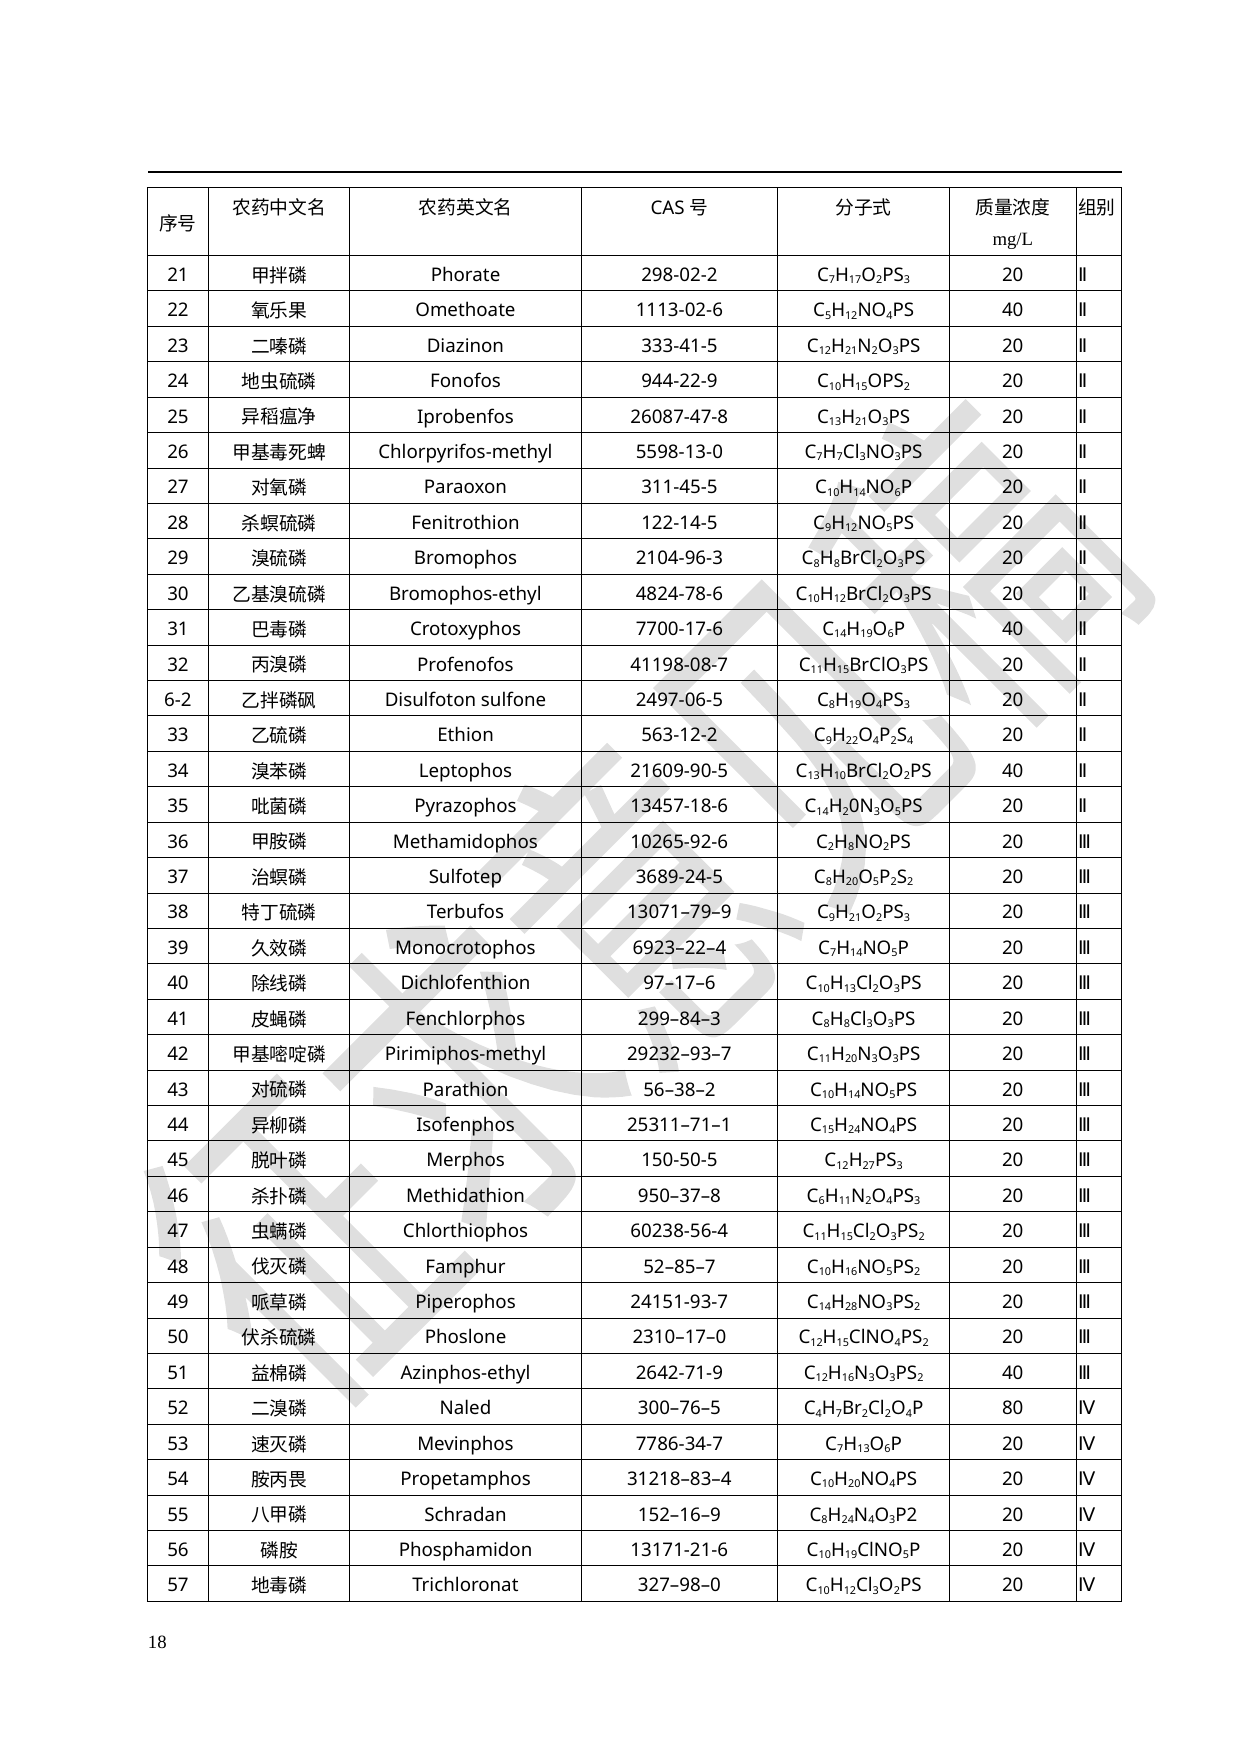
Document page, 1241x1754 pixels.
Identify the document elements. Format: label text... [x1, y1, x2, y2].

table_header 质量浓度 mg/L [950, 188, 1076, 255]
table_cell 55 [148, 1496, 208, 1530]
table_cell C7H17O2PS3 [778, 256, 949, 290]
table_cell 57 [148, 1566, 208, 1601]
table_cell Parathion [350, 1071, 581, 1105]
table_cell 40 [950, 610, 1076, 644]
table_cell C4H7Br2Cl2O4P [778, 1389, 949, 1424]
table_cell 25 [148, 398, 208, 432]
table_cell 甲基嘧啶磷 [209, 1035, 349, 1069]
table_cell 磷胺 [209, 1531, 349, 1565]
table_cell 1113-02-6 [582, 291, 777, 326]
table_cell Ⅳ [1077, 1496, 1121, 1530]
table_cell Schradan [350, 1496, 581, 1530]
table_cell C15H24NO4PS [778, 1106, 949, 1140]
table_cell Fenchlorphos [350, 1000, 581, 1034]
table_cell Ⅲ [1077, 929, 1121, 963]
table_cell Mevinphos [350, 1425, 581, 1459]
table_cell Pirimiphos-methyl [350, 1035, 581, 1069]
table_cell 伏杀硫磷 [209, 1319, 349, 1353]
table_cell Ⅱ [1077, 716, 1121, 751]
table_cell Ⅲ [1077, 894, 1121, 928]
table_cell Famphur [350, 1248, 581, 1282]
table_cell 速灭磷 [209, 1425, 349, 1459]
table_cell 30 [148, 575, 208, 609]
table_cell C10H19ClNO5P [778, 1531, 949, 1565]
table_cell 除线磷 [209, 964, 349, 999]
table_cell Leptophos [350, 752, 581, 786]
table_cell 20 [950, 1035, 1076, 1069]
table_cell 46 [148, 1177, 208, 1211]
table_cell Fenitrothion [350, 504, 581, 538]
table_cell 杀螟硫磷 [209, 504, 349, 538]
table_cell Ⅱ [1077, 327, 1121, 361]
table_cell 40 [950, 1354, 1076, 1388]
table_cell 治螟磷 [209, 858, 349, 892]
table_cell Ⅱ [1077, 539, 1121, 574]
table_cell 39 [148, 929, 208, 963]
table_cell Disulfoton sulfone [350, 681, 581, 715]
table_cell 久效磷 [209, 929, 349, 963]
table_cell Bromophos-ethyl [350, 575, 581, 609]
table_cell Ⅱ [1077, 398, 1121, 432]
table_cell Ⅲ [1077, 1000, 1121, 1034]
table_cell Ⅲ [1077, 823, 1121, 857]
table_cell 皮蝇磷 [209, 1000, 349, 1034]
table_cell Ⅳ [1077, 1425, 1121, 1459]
table_cell 40 [950, 752, 1076, 786]
table_cell 38 [148, 894, 208, 928]
table_cell C7H14NO5P [778, 929, 949, 963]
table_cell 49 [148, 1283, 208, 1317]
table_cell C7H13O6P [778, 1425, 949, 1459]
table_cell 299–84–3 [582, 1000, 777, 1034]
table_cell C10H20NO4PS [778, 1460, 949, 1494]
table_cell Paraoxon [350, 469, 581, 503]
table_cell 20 [950, 433, 1076, 467]
table_cell 2104-96-3 [582, 539, 777, 574]
table_cell 溴硫磷 [209, 539, 349, 574]
table_cell 41 [148, 1000, 208, 1034]
table_cell 对氧磷 [209, 469, 349, 503]
table_cell 吡菌磷 [209, 787, 349, 822]
table_cell C14H20N3O5PS [778, 787, 949, 822]
table_cell 20 [950, 1566, 1076, 1601]
table_cell 20 [950, 1248, 1076, 1282]
table_cell C10H13Cl2O3PS [778, 964, 949, 999]
table_cell 50 [148, 1319, 208, 1353]
table_cell 20 [950, 716, 1076, 751]
table_cell Ⅱ [1077, 646, 1121, 680]
table_cell 异稻瘟净 [209, 398, 349, 432]
table_cell 24151-93-7 [582, 1283, 777, 1317]
table_cell Diazinon [350, 327, 581, 361]
table_cell Monocrotophos [350, 929, 581, 963]
table_cell Ⅳ [1077, 1531, 1121, 1565]
table_cell 20 [950, 1071, 1076, 1105]
table_cell 56–38–2 [582, 1071, 777, 1105]
table_cell Dichlofenthion [350, 964, 581, 999]
table_cell C14H28NO3PS2 [778, 1283, 949, 1317]
table_cell Ⅲ [1077, 1106, 1121, 1140]
table_cell Ⅲ [1077, 1141, 1121, 1176]
table_cell C8H8Cl3O3PS [778, 1000, 949, 1034]
table_cell 25311–71–1 [582, 1106, 777, 1140]
table_cell 33 [148, 716, 208, 751]
table_cell C12H15ClNO4PS2 [778, 1319, 949, 1353]
table_cell Ⅱ [1077, 575, 1121, 609]
table_cell 37 [148, 858, 208, 892]
table_cell 哌草磷 [209, 1283, 349, 1317]
table_cell 7786-34-7 [582, 1425, 777, 1459]
table_cell 胺丙畏 [209, 1460, 349, 1494]
table_cell 54 [148, 1460, 208, 1494]
table_cell 20 [950, 256, 1076, 290]
table_cell 20 [950, 398, 1076, 432]
table_cell 150-50-5 [582, 1141, 777, 1176]
table_cell 27 [148, 469, 208, 503]
table_cell C9H21O2PS3 [778, 894, 949, 928]
table_cell Isofenphos [350, 1106, 581, 1140]
table_cell Naled [350, 1389, 581, 1424]
table_cell 56 [148, 1531, 208, 1565]
table_cell 2497-06-5 [582, 681, 777, 715]
table_cell Ⅲ [1077, 1319, 1121, 1353]
table_cell 43 [148, 1071, 208, 1105]
table_cell 地虫硫磷 [209, 362, 349, 397]
table_cell 20 [950, 504, 1076, 538]
table_cell C10H12Cl3O2PS [778, 1566, 949, 1601]
table_cell 20 [950, 1319, 1076, 1353]
table_cell C13H21O3PS [778, 398, 949, 432]
table_cell 地毒磷 [209, 1566, 349, 1601]
table_cell 巴毒磷 [209, 610, 349, 644]
table_cell Crotoxyphos [350, 610, 581, 644]
table_cell 二溴磷 [209, 1389, 349, 1424]
table_cell 23 [148, 327, 208, 361]
table_cell Piperophos [350, 1283, 581, 1317]
table_cell 34 [148, 752, 208, 786]
table_cell 对硫磷 [209, 1071, 349, 1105]
table_cell Ⅱ [1077, 362, 1121, 397]
table_cell 甲胺磷 [209, 823, 349, 857]
table_cell 26087-47-8 [582, 398, 777, 432]
table_cell 7700-17-6 [582, 610, 777, 644]
table_cell Chlorthiophos [350, 1212, 581, 1247]
table_cell 脱叶磷 [209, 1141, 349, 1176]
table_cell 20 [950, 1212, 1076, 1247]
table_cell Ⅱ [1077, 504, 1121, 538]
table_cell 20 [950, 1283, 1076, 1317]
table_cell 944-22-9 [582, 362, 777, 397]
table_cell Ⅱ [1077, 433, 1121, 467]
table_cell 20 [950, 539, 1076, 574]
table_cell Sulfotep [350, 858, 581, 892]
table_cell 杀扑磷 [209, 1177, 349, 1211]
table_cell 溴苯磷 [209, 752, 349, 786]
table_cell 31218–83–4 [582, 1460, 777, 1494]
table_cell 20 [950, 1000, 1076, 1034]
table_cell C10H14NO5PS [778, 1071, 949, 1105]
table_cell Profenofos [350, 646, 581, 680]
table_cell 20 [950, 787, 1076, 822]
table_cell C9H12NO5PS [778, 504, 949, 538]
table_cell Ⅱ [1077, 469, 1121, 503]
table_cell Ⅳ [1077, 1389, 1121, 1424]
table_cell 53 [148, 1425, 208, 1459]
table_cell 42 [148, 1035, 208, 1069]
table_cell 5598-13-0 [582, 433, 777, 467]
table_cell Ⅲ [1077, 1283, 1121, 1317]
table_cell 20 [950, 327, 1076, 361]
table_cell C8H20O5P2S2 [778, 858, 949, 892]
table_cell C12H16N3O3PS2 [778, 1354, 949, 1388]
table_cell 311-45-5 [582, 469, 777, 503]
table_cell Ⅲ [1077, 858, 1121, 892]
table_cell 29232–93–7 [582, 1035, 777, 1069]
table_cell Iprobenfos [350, 398, 581, 432]
table_cell C11H15BrClO3PS [778, 646, 949, 680]
table_cell Ⅲ [1077, 1177, 1121, 1211]
table_cell 327–98–0 [582, 1566, 777, 1601]
table_cell Ⅱ [1077, 291, 1121, 326]
table_cell 13071–79–9 [582, 894, 777, 928]
table_cell 300–76–5 [582, 1389, 777, 1424]
table_cell 950–37–8 [582, 1177, 777, 1211]
table_cell 20 [950, 894, 1076, 928]
table_cell 32 [148, 646, 208, 680]
table_cell Merphos [350, 1141, 581, 1176]
table_cell 13171-21-6 [582, 1531, 777, 1565]
table_cell C5H12NO4PS [778, 291, 949, 326]
table_cell 20 [950, 929, 1076, 963]
table_cell 甲基毒死蜱 [209, 433, 349, 467]
table_cell Fonofos [350, 362, 581, 397]
table_cell 虫螨磷 [209, 1212, 349, 1247]
table_cell C7H7Cl3NO3PS [778, 433, 949, 467]
table_cell 21 [148, 256, 208, 290]
table_cell 28 [148, 504, 208, 538]
table_cell C10H15OPS2 [778, 362, 949, 397]
table_cell 122-14-5 [582, 504, 777, 538]
table_cell 乙硫磷 [209, 716, 349, 751]
table_cell 20 [950, 964, 1076, 999]
table_cell Trichloronat [350, 1566, 581, 1601]
table_cell C2H8NO2PS [778, 823, 949, 857]
table_cell Ⅱ [1077, 787, 1121, 822]
table_cell Ⅲ [1077, 1354, 1121, 1388]
table_cell C12H21N2O3PS [778, 327, 949, 361]
table_cell 二嗪磷 [209, 327, 349, 361]
table_cell 563-12-2 [582, 716, 777, 751]
table_cell 特丁硫磷 [209, 894, 349, 928]
table_cell C9H22O4P2S4 [778, 716, 949, 751]
table_cell C10H14NO6P [778, 469, 949, 503]
table_cell 乙基溴硫磷 [209, 575, 349, 609]
table_cell Ⅳ [1077, 1460, 1121, 1494]
table_cell C8H19O4PS3 [778, 681, 949, 715]
table_cell 152–16–9 [582, 1496, 777, 1530]
table_cell 20 [950, 1141, 1076, 1176]
table_cell 20 [950, 823, 1076, 857]
table_cell 20 [950, 1496, 1076, 1530]
table_cell 益棉磷 [209, 1354, 349, 1388]
table_cell Pyrazophos [350, 787, 581, 822]
table_cell 40 [148, 964, 208, 999]
table_cell 20 [950, 1531, 1076, 1565]
table_header 农药英文名 [350, 188, 581, 255]
table_cell 丙溴磷 [209, 646, 349, 680]
table_cell Ⅲ [1077, 1248, 1121, 1282]
table_cell 97–17–6 [582, 964, 777, 999]
table_cell C8H8BrCl2O3PS [778, 539, 949, 574]
table_cell 20 [950, 858, 1076, 892]
table_cell Ⅱ [1077, 610, 1121, 644]
table_cell Ⅲ [1077, 1035, 1121, 1069]
table_cell 2642-71-9 [582, 1354, 777, 1388]
table_cell C10H12BrCl2O3PS [778, 575, 949, 609]
table_cell Ⅳ [1077, 1566, 1121, 1601]
table_cell 20 [950, 681, 1076, 715]
table_cell 60238-56-4 [582, 1212, 777, 1247]
table_cell Chlorpyrifos-methyl [350, 433, 581, 467]
table_cell 298-02-2 [582, 256, 777, 290]
table_cell Propetamphos [350, 1460, 581, 1494]
table_cell 6923–22–4 [582, 929, 777, 963]
table_cell 13457-18-6 [582, 787, 777, 822]
table_cell 2310–17–0 [582, 1319, 777, 1353]
table_cell 6-2 [148, 681, 208, 715]
table_cell 氧乐果 [209, 291, 349, 326]
table_cell C8H24N4O3P2 [778, 1496, 949, 1530]
table_cell 80 [950, 1389, 1076, 1424]
table_cell Ⅲ [1077, 1071, 1121, 1105]
table_cell 44 [148, 1106, 208, 1140]
table_cell C11H15Cl2O3PS2 [778, 1212, 949, 1247]
table_cell Methidathion [350, 1177, 581, 1211]
table_cell C12H27PS3 [778, 1141, 949, 1176]
table_cell 20 [950, 1106, 1076, 1140]
table_header 组别 [1077, 188, 1121, 255]
table_cell 4824-78-6 [582, 575, 777, 609]
table_cell C6H11N2O4PS3 [778, 1177, 949, 1211]
table_header 分子式 [778, 188, 949, 255]
table_cell 47 [148, 1212, 208, 1247]
table_cell 20 [950, 575, 1076, 609]
table_cell Methamidophos [350, 823, 581, 857]
table_cell C13H10BrCl2O2PS [778, 752, 949, 786]
table_cell Phoslone [350, 1319, 581, 1353]
table_cell 51 [148, 1354, 208, 1388]
table_cell Bromophos [350, 539, 581, 574]
table_cell 26 [148, 433, 208, 467]
table_cell 24 [148, 362, 208, 397]
table_cell Ⅲ [1077, 964, 1121, 999]
table_header CAS 号 [582, 188, 777, 255]
table_cell 20 [950, 1177, 1076, 1211]
table_cell Omethoate [350, 291, 581, 326]
table_cell Ethion [350, 716, 581, 751]
table_cell 22 [148, 291, 208, 326]
table_cell Ⅲ [1077, 1212, 1121, 1247]
table_cell C11H20N3O3PS [778, 1035, 949, 1069]
table_cell 333-41-5 [582, 327, 777, 361]
table_cell 20 [950, 362, 1076, 397]
table_cell 41198-08-7 [582, 646, 777, 680]
table_cell 20 [950, 1425, 1076, 1459]
table_cell 20 [950, 646, 1076, 680]
table_cell 31 [148, 610, 208, 644]
table_cell Terbufos [350, 894, 581, 928]
table_cell 伐灭磷 [209, 1248, 349, 1282]
table_cell 20 [950, 469, 1076, 503]
table_cell Ⅱ [1077, 681, 1121, 715]
table_cell 20 [950, 1460, 1076, 1494]
table_cell 甲拌磷 [209, 256, 349, 290]
table_cell 35 [148, 787, 208, 822]
table_cell Ⅱ [1077, 256, 1121, 290]
table_cell 21609-90-5 [582, 752, 777, 786]
table_cell 52 [148, 1389, 208, 1424]
table_cell Phosphamidon [350, 1531, 581, 1565]
table_cell 52–85–7 [582, 1248, 777, 1282]
table_header 农药中文名 [209, 188, 349, 255]
table_cell 29 [148, 539, 208, 574]
table_cell 异柳磷 [209, 1106, 349, 1140]
table_cell 48 [148, 1248, 208, 1282]
table_cell 3689-24-5 [582, 858, 777, 892]
table_cell 36 [148, 823, 208, 857]
table_cell C14H19O6P [778, 610, 949, 644]
table_cell Phorate [350, 256, 581, 290]
table_cell 八甲磷 [209, 1496, 349, 1530]
table_cell 乙拌磷砜 [209, 681, 349, 715]
table_header 序号 [148, 188, 208, 255]
table_cell C10H16NO5PS2 [778, 1248, 949, 1282]
table_cell Azinphos-ethyl [350, 1354, 581, 1388]
table_cell Ⅱ [1077, 752, 1121, 786]
table_cell 10265-92-6 [582, 823, 777, 857]
table_cell 40 [950, 291, 1076, 326]
table_cell 45 [148, 1141, 208, 1176]
